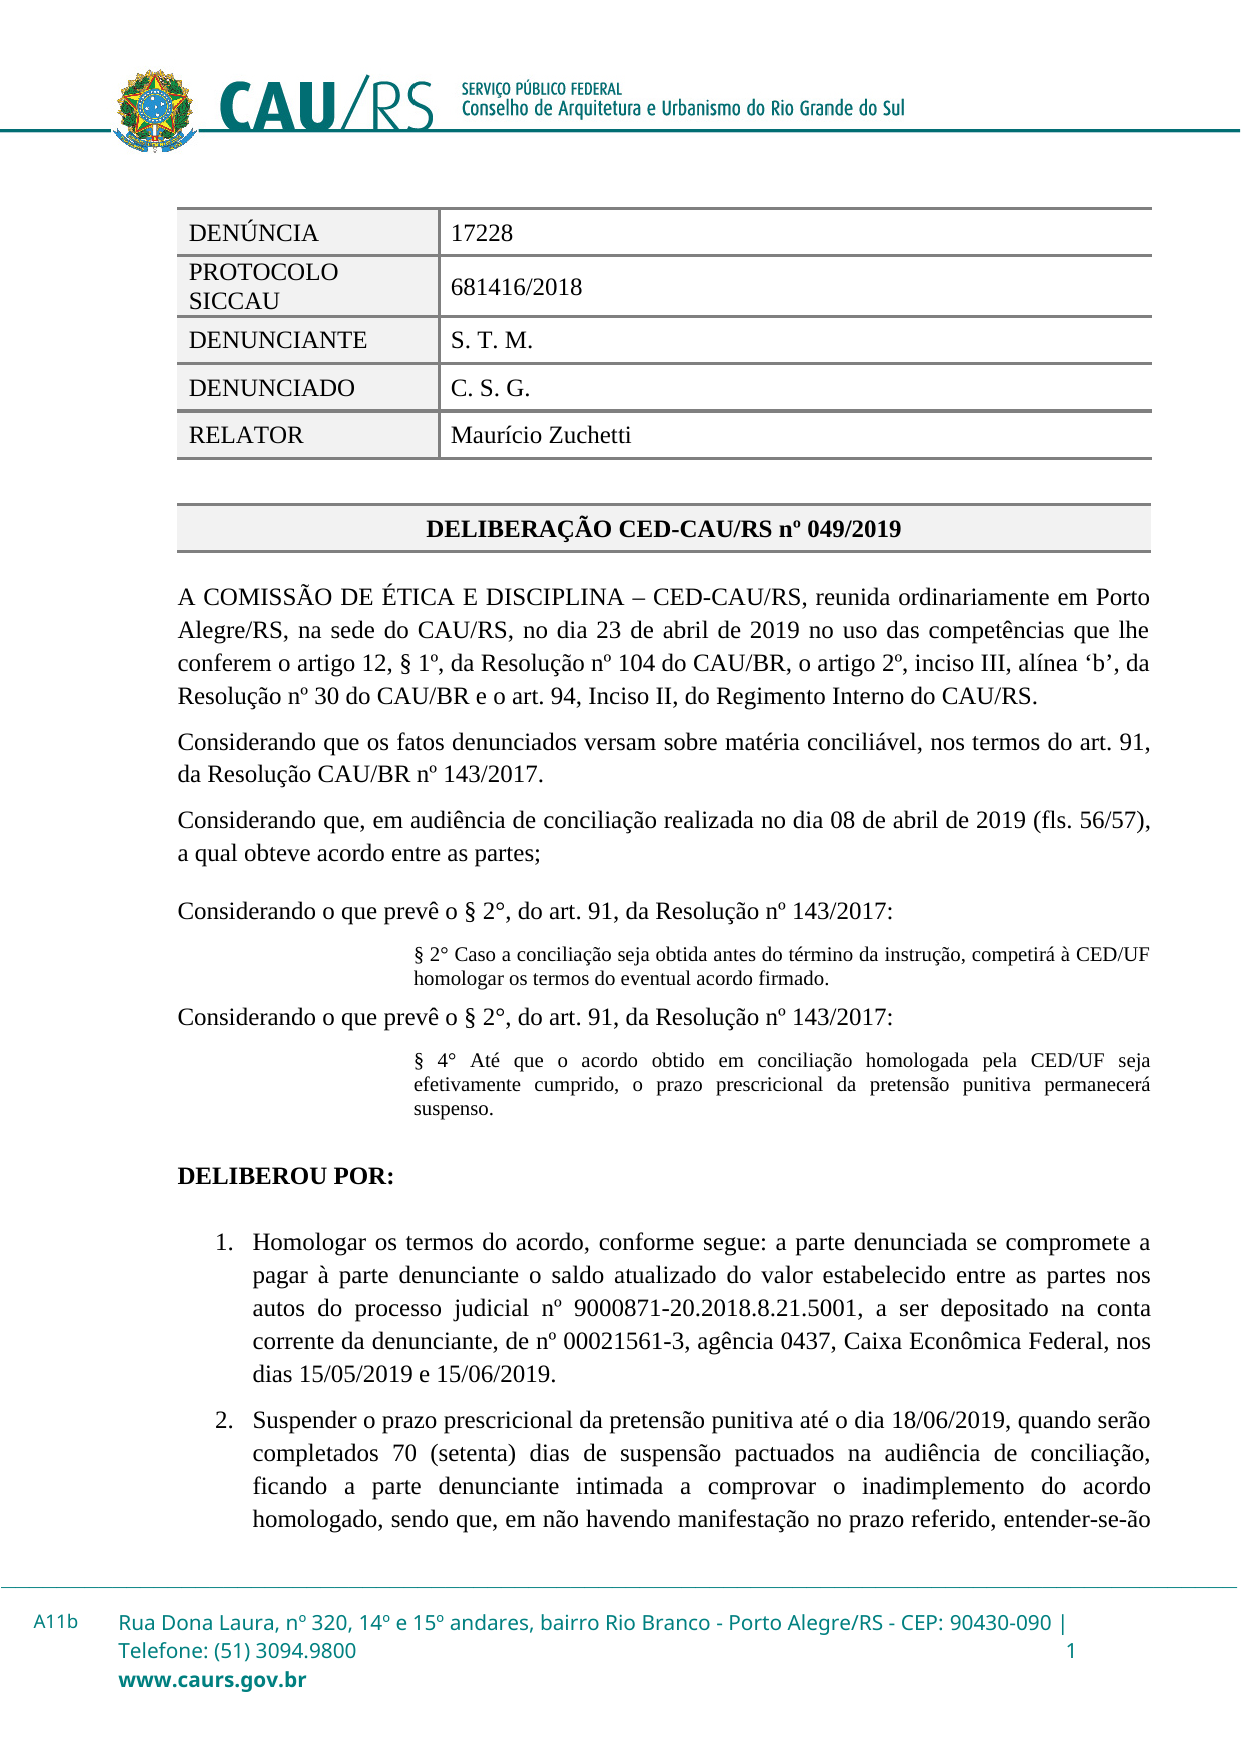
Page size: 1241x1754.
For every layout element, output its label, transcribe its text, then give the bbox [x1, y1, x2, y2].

table_cell RELATOR [177, 413, 438, 457]
text § 4° Até que o acordo obtido em conciliação homologada pela CED/UF seja efetivamente cumprido, o prazo prescricional da pretensão punitiva permanecerá suspenso. [413, 1048, 1152, 1120]
table_cell DENUNCIADO [177, 365, 438, 409]
text Considerando o que prevê o § 2°, do art. 91, da Resolução nº 143/2017: [177, 1002, 1152, 1031]
text Considerando o que prevê o § 2°, do art. 91, da Resolução nº 143/2017: [177, 896, 1152, 925]
text DELIBEROU POR: [177, 1161, 1152, 1190]
table_header DELIBERAÇÃO CED-CAU/RS nº 049/2019 [177, 506, 1151, 550]
text A COMISSÃO DE ÉTICA E DISCIPLINA – CED-CAU/RS, reunida ordinariamente em Porto Alegre/RS, na sede do CAU/RS, no dia 23 de abril de 2019 no uso das competências que lhe conferem o artigo 12, § 1º, da Resolução nº 104 do CAU/BR, o artigo 2º, inciso III, alínea ‘b’, da Resolução nº 30 do CAU/BR e o art. 94, Inciso II, do Regimento Interno do CAU/RS. [177, 582, 1152, 710]
table_cell Maurício Zuchetti [441, 413, 1152, 457]
table_cell 681416/2018 [441, 257, 1152, 315]
table_header 17228 [441, 210, 1152, 254]
table_cell C. S. G. [441, 365, 1152, 409]
table_cell PROTOCOLO SICCAU [177, 257, 438, 315]
text § 2° Caso a conciliação seja obtida antes do término da instrução, competirá à CED/UF homologar os termos do eventual acordo firmado. [413, 942, 1152, 990]
table_cell DENUNCIANTE [177, 318, 438, 362]
text Considerando que, em audiência de conciliação realizada no dia 08 de abril de 2019 (fls. 56/57), a qual obteve acordo entre as partes; [177, 805, 1152, 867]
table_header DENÚNCIA [177, 210, 438, 254]
table_cell S. T. M. [441, 318, 1152, 362]
picture [0, 3, 1241, 164]
text Considerando que os fatos denunciados versam sobre matéria conciliável, nos termos do art. 91, da Resolução CAU/BR nº 143/2017. [177, 727, 1152, 788]
list Homologar os termos do acordo, conforme segue: a parte denunciada se compromete a pagar à parte denunciante o saldo atualizado do valor estabelecido entre as partes nos autos do processo judicial nº 9000871-20.2018.8.21.5001, a ser depositado na conta corrente da denunciante, de nº 00021561-3, agência 0437, Caixa Econômica Federal, nos dias 15/05/2019 e 15/06/2019. [215, 1227, 1152, 1388]
